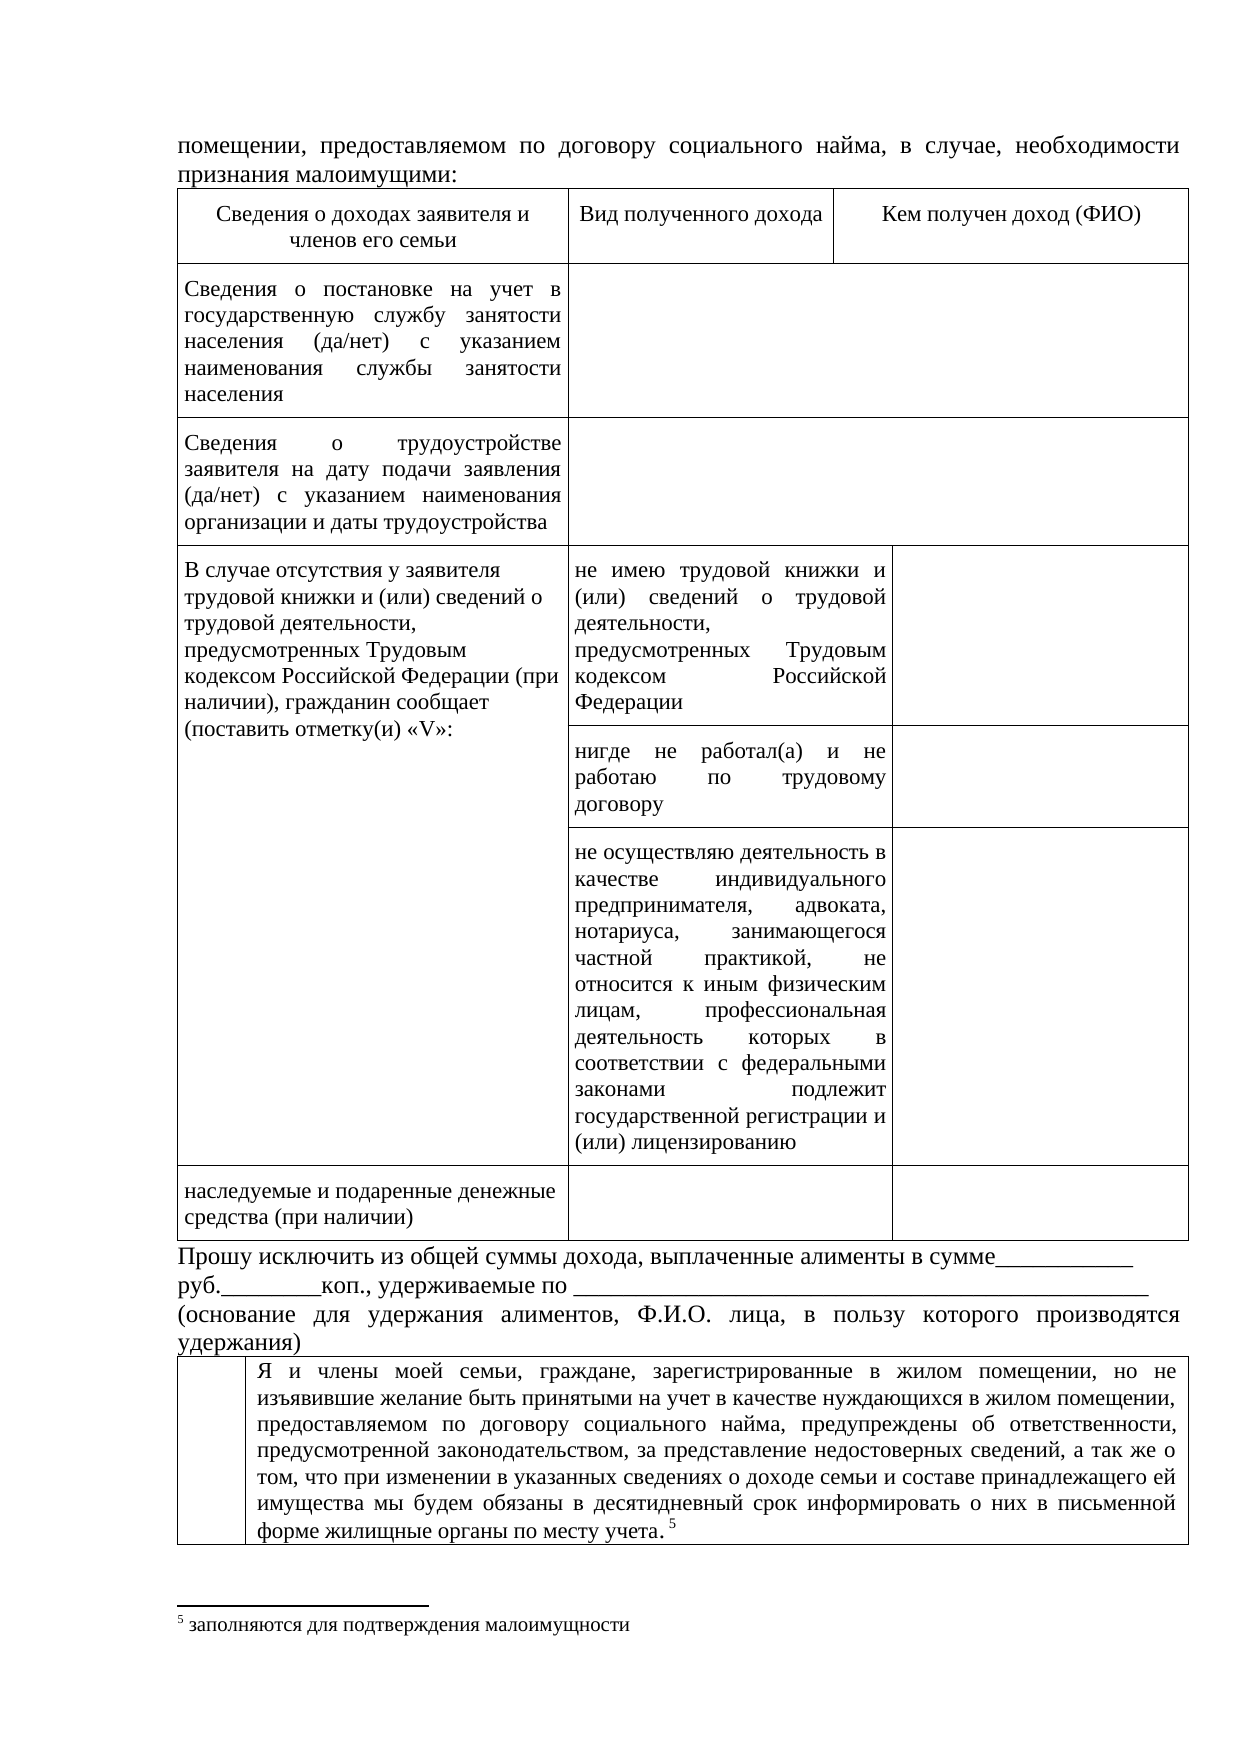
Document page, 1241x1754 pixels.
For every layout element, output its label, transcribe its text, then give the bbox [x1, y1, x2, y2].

table_cell [569, 418, 1188, 545]
table_cell Сведения о трудоустройстве заявителя на дату подачи заявления (да/нет) с указанием наименования организации и даты трудоустройства [178, 418, 568, 545]
table_cell не осуществляю деятельность в качестве индивидуального предпринимателя, адвоката, нотариуса, занимающегося частной практикой, не относится к иным физическим лицам, профессиональная деятельность которых в соответствии с федеральными законами подлежит государственной регистрации и (или) лицензированию [569, 828, 892, 1165]
table_cell наследуемые и подаренные денежные средства (при наличии) [178, 1166, 568, 1240]
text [177, 131, 1181, 188]
table_header Я и члены моей семьи, граждане, зарегистрированные в жилом помещении, но не изъявившие желание быть принятыми на учет в качестве нуждающихся в жилом помещении, предоставляемом по договору социального найма, предупреждены об ответственности, предусмотренной законодательством, за представление недостоверных сведений, а так же о том, что при изменении в указанных сведениях о доходе семьи и составе принадлежащего ей имущества мы будем обязаны в десятидневный срок информировать о них в письменной форме жилищные органы по месту учета. [246, 1357, 1188, 1544]
table_cell [569, 264, 1188, 417]
table_cell нигде не работал(а) и не работаю по трудовому договору [569, 726, 892, 827]
table_header Вид полученного дохода [569, 189, 833, 263]
table_cell [893, 726, 1188, 827]
table_header Сведения о доходах заявителя и членов его семьи [178, 189, 568, 263]
table_cell Сведения о постановке на учет в государственную службу занятости населения (да/нет) с указанием наименования службы занятости населения [178, 264, 568, 417]
table_header [178, 1357, 245, 1544]
text (основание для удержания алиментов, Ф.И.О. лица, в пользу которого производятся удержания) [177, 1299, 1181, 1356]
table_cell В случае отсутствия у заявителя трудовой книжки и (или) сведений о трудовой деятельности, предусмотренных Трудовым кодексом Российской Федерации (при наличии), гражданин сообщает (поставить отметку(и) «V»: [178, 546, 568, 1165]
table_cell [893, 1166, 1188, 1240]
text Прошу исключить из общей суммы дохода, выплаченные алименты в сумме___________ руб.________коп., удерживаемые по ______________________________________________ [177, 1241, 1181, 1299]
table_cell [893, 546, 1188, 725]
table_cell не имею трудовой книжки и (или) сведений о трудовой деятельности, предусмотренных Трудовым кодексом Российской Федерации [569, 546, 892, 725]
table_cell [893, 828, 1188, 1165]
table_cell [569, 1166, 892, 1240]
table_header Кем получен доход (ФИО) [834, 189, 1188, 263]
